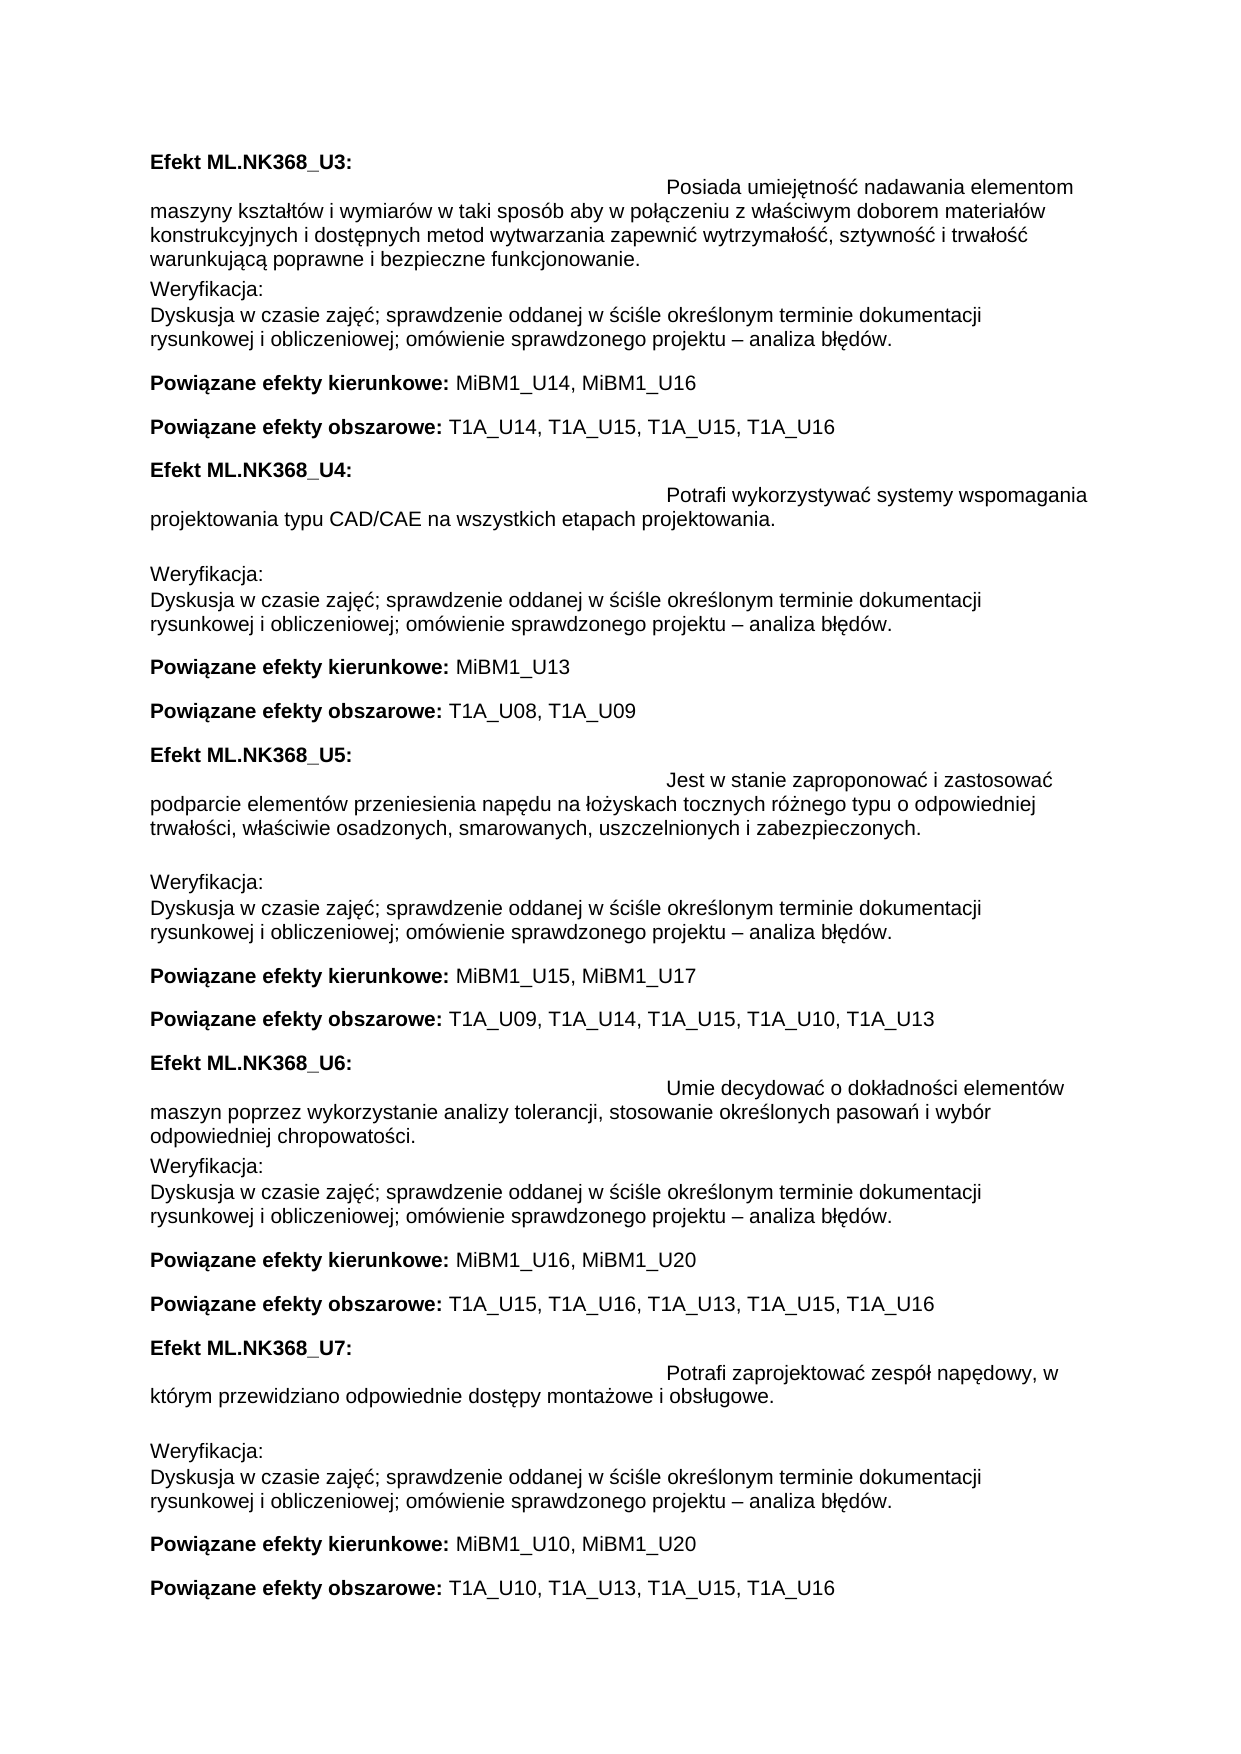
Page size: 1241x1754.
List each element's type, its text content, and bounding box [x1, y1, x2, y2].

text Efekt ML.NK368_U5: [150, 743, 1090, 767]
text Efekt ML.NK368_U3: [150, 150, 1090, 174]
text Efekt ML.NK368_U4: [150, 458, 1090, 482]
text Efekt ML.NK368_U6: [150, 1051, 1090, 1075]
text Weryfikacja: [150, 870, 1090, 894]
text Powiązane efekty obszarowe: T1A_U09, T1A_U14, T1A_U15, T1A_U10, T1A_U13 [150, 1007, 1090, 1031]
text Powiązane efekty kierunkowe: MiBM1_U16, MiBM1_U20 [150, 1248, 1090, 1272]
text Powiązane efekty obszarowe: T1A_U15, T1A_U16, T1A_U13, T1A_U15, T1A_U16 [150, 1292, 1090, 1316]
text Potrafi zaprojektować zespół napędowy, w którym przewidziano odpowiednie dostępy montażowe i obsługowe. [150, 1360, 1090, 1432]
text Jest w stanie zaproponować i zastosować podparcie elementów przeniesienia napędu na łożyskach tocznych różnego typu o odpowiedniej trwałości, właściwie osadzonych, smarowanych, uszczelnionych i zabezpieczonych. [150, 768, 1090, 863]
text Potrafi wykorzystywać systemy wspomagania projektowania typu CAD/CAE na wszystkich etapach projektowania. [150, 483, 1090, 555]
text Posiada umiejętność nadawania elementom maszyny kształtów i wymiarów w taki sposób aby w połączeniu z właściwym doborem materiałów konstrukcyjnych i dostępnych metod wytwarzania zapewnić wytrzymałość, sztywność i trwałość warunkującą poprawne i bezpieczne funkcjonowanie. [150, 175, 1090, 271]
text Weryfikacja: [150, 1154, 1090, 1178]
text Weryfikacja: [150, 1438, 1090, 1462]
text Weryfikacja: [150, 561, 1090, 585]
text Powiązane efekty kierunkowe: MiBM1_U14, MiBM1_U16 [150, 371, 1090, 395]
text Powiązane efekty kierunkowe: MiBM1_U13 [150, 655, 1090, 679]
text Powiązane efekty obszarowe: T1A_U10, T1A_U13, T1A_U15, T1A_U16 [150, 1576, 1090, 1600]
text Powiązane efekty obszarowe: T1A_U08, T1A_U09 [150, 699, 1090, 723]
text Weryfikacja: [150, 277, 1090, 301]
text Efekt ML.NK368_U7: [150, 1335, 1090, 1359]
text Powiązane efekty kierunkowe: MiBM1_U10, MiBM1_U20 [150, 1532, 1090, 1556]
text Powiązane efekty obszarowe: T1A_U14, T1A_U15, T1A_U15, T1A_U16 [150, 414, 1090, 438]
text Umie decydować o dokładności elementów maszyn poprzez wykorzystanie analizy tolerancji, stosowanie określonych pasowań i wybór odpowiedniej chropowatości. [150, 1076, 1090, 1148]
text Powiązane efekty kierunkowe: MiBM1_U15, MiBM1_U17 [150, 963, 1090, 987]
